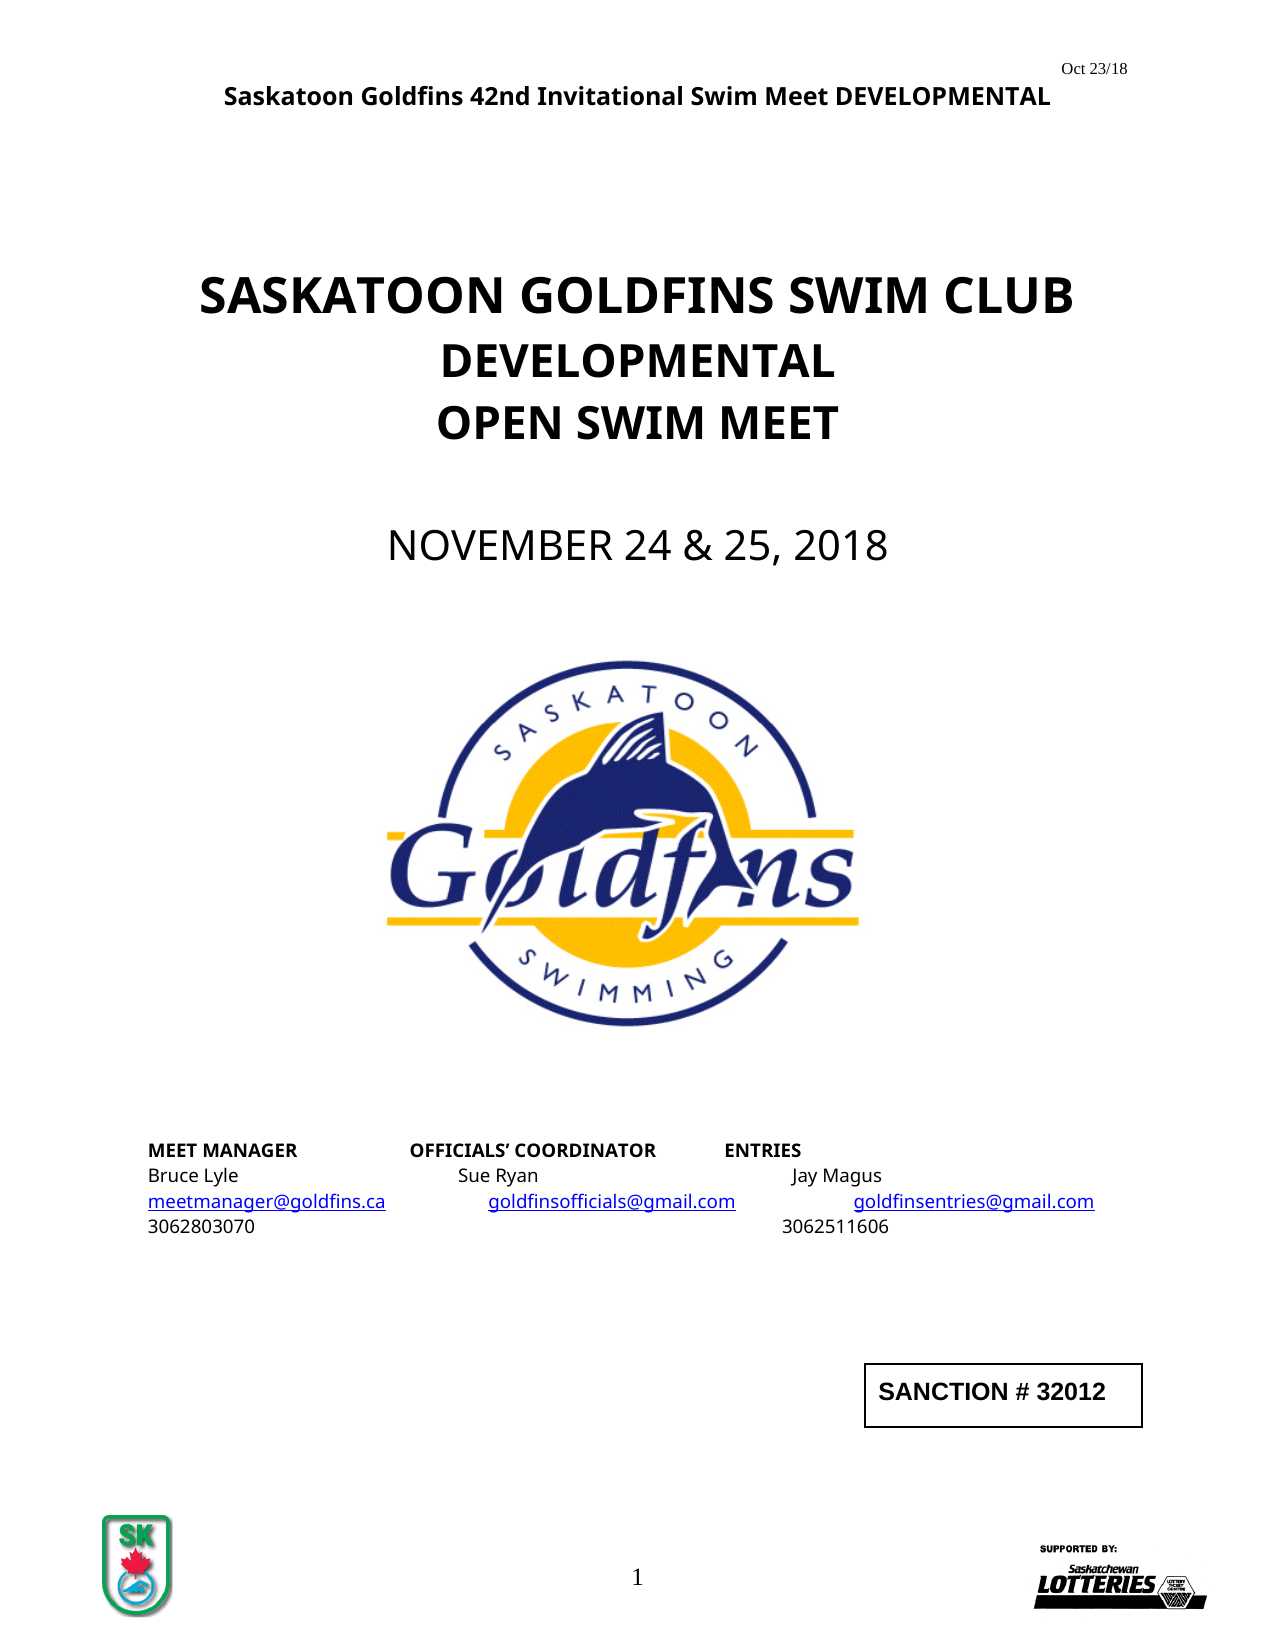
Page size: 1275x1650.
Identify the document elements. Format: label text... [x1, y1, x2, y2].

text Bruce Lyle Sue Ryan Jay Magus [148, 1163, 1127, 1188]
text 3062803070 3062511606 [148, 1214, 1127, 1239]
text meetmanager@goldfins.ca goldfinsofficials@gmail.com goldfinsentries@gmail.com [148, 1188, 1127, 1214]
text MEET MANAGER OFFICIALS’ COORDINATOR ENTRIES [148, 1137, 1127, 1163]
text DEVELOPMENTAL [148, 328, 1127, 391]
picture [100, 1513, 173, 1617]
picture [324, 572, 951, 1109]
text NOVEMBER 24 & 25, 2018 [148, 516, 1127, 572]
picture [1023, 1542, 1211, 1618]
text OPEN SWIM MEET [148, 391, 1127, 453]
subtitle SASKATOON GOLDFINS SWIM CLUB [148, 260, 1127, 328]
